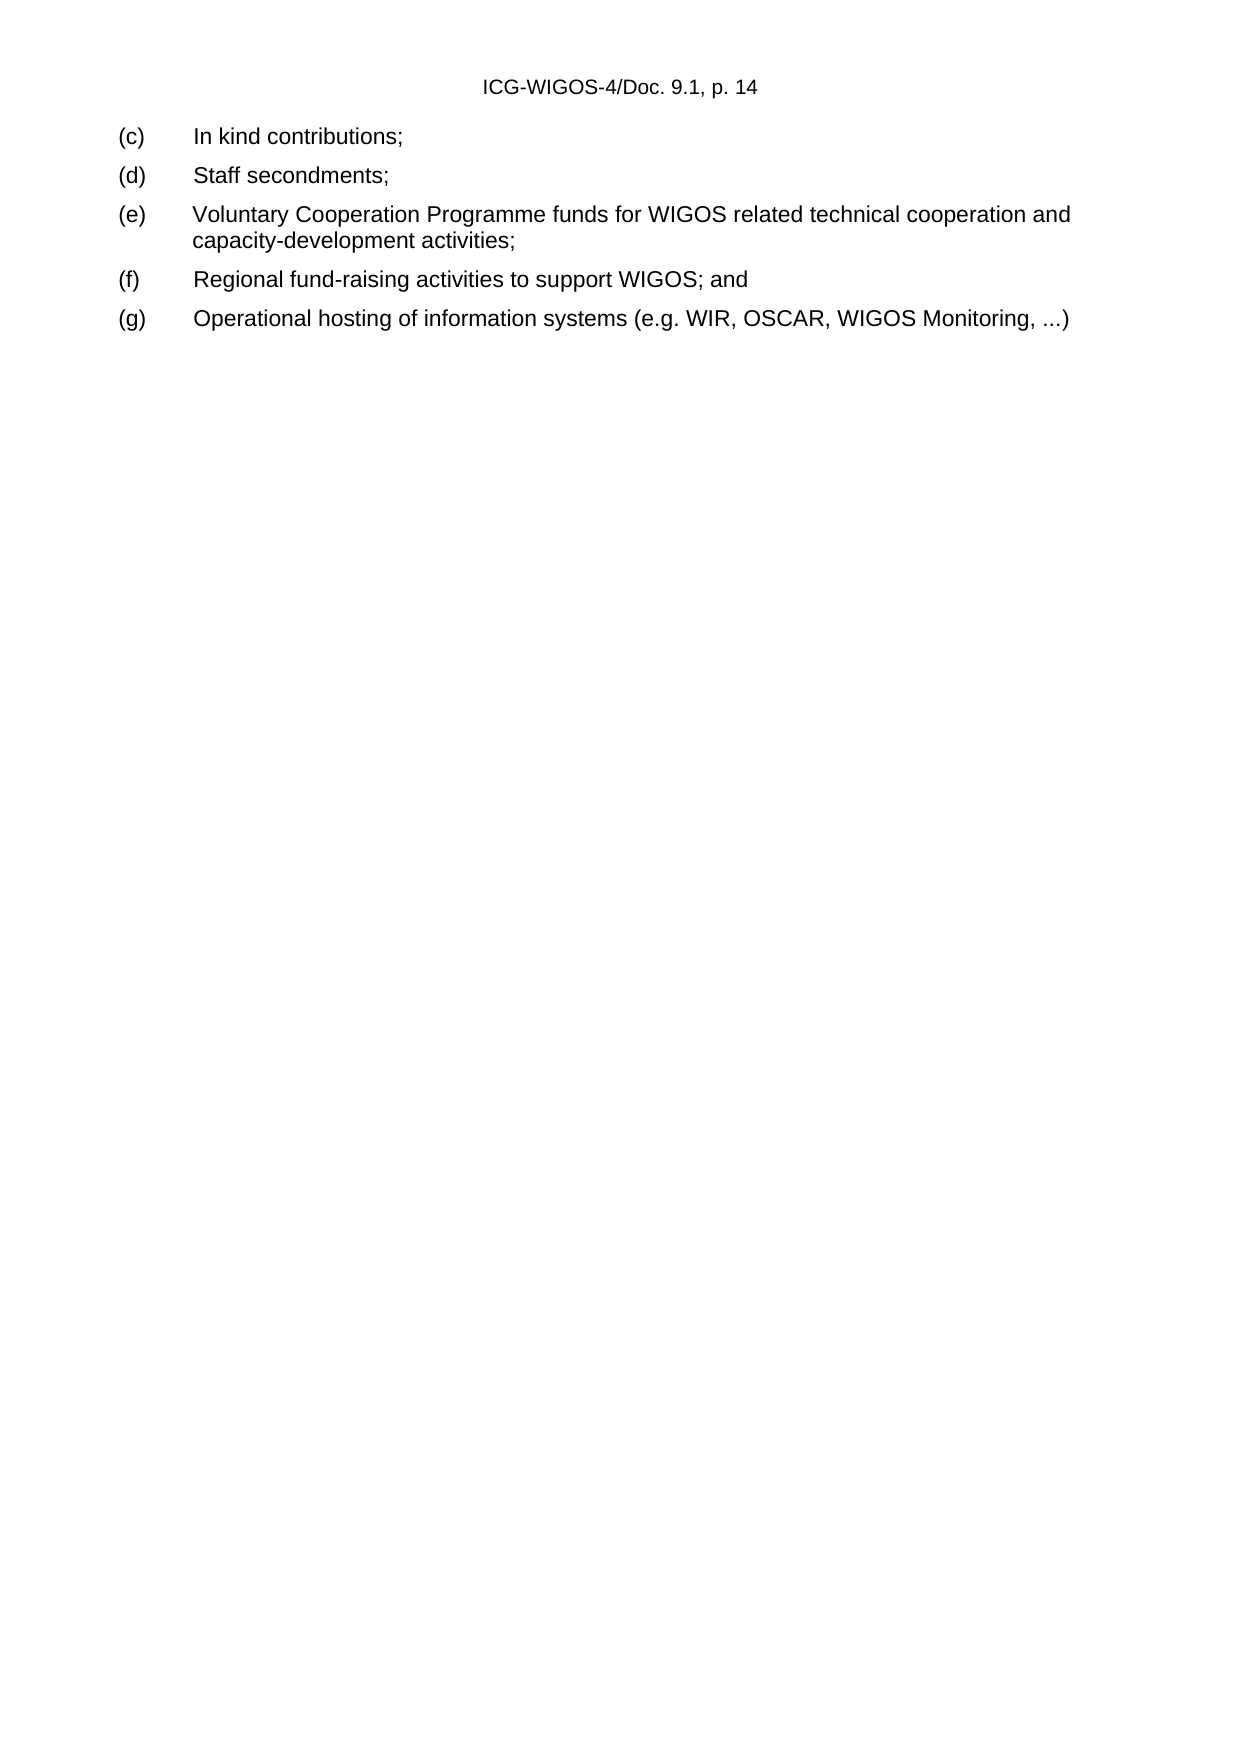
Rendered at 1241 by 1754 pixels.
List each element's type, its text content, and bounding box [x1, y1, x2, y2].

list In kind contributions; [118, 123, 1122, 149]
list Staff secondments; [118, 162, 1122, 188]
list Regional fund-raising activities to support WIGOS; and [118, 266, 1122, 292]
list Voluntary Cooperation Programme funds for WIGOS related technical cooperation and capacity-development activities; [118, 201, 1122, 253]
list Operational hosting of information systems (e.g. WIR, OSCAR, WIGOS Monitoring, ...) [118, 305, 1122, 331]
